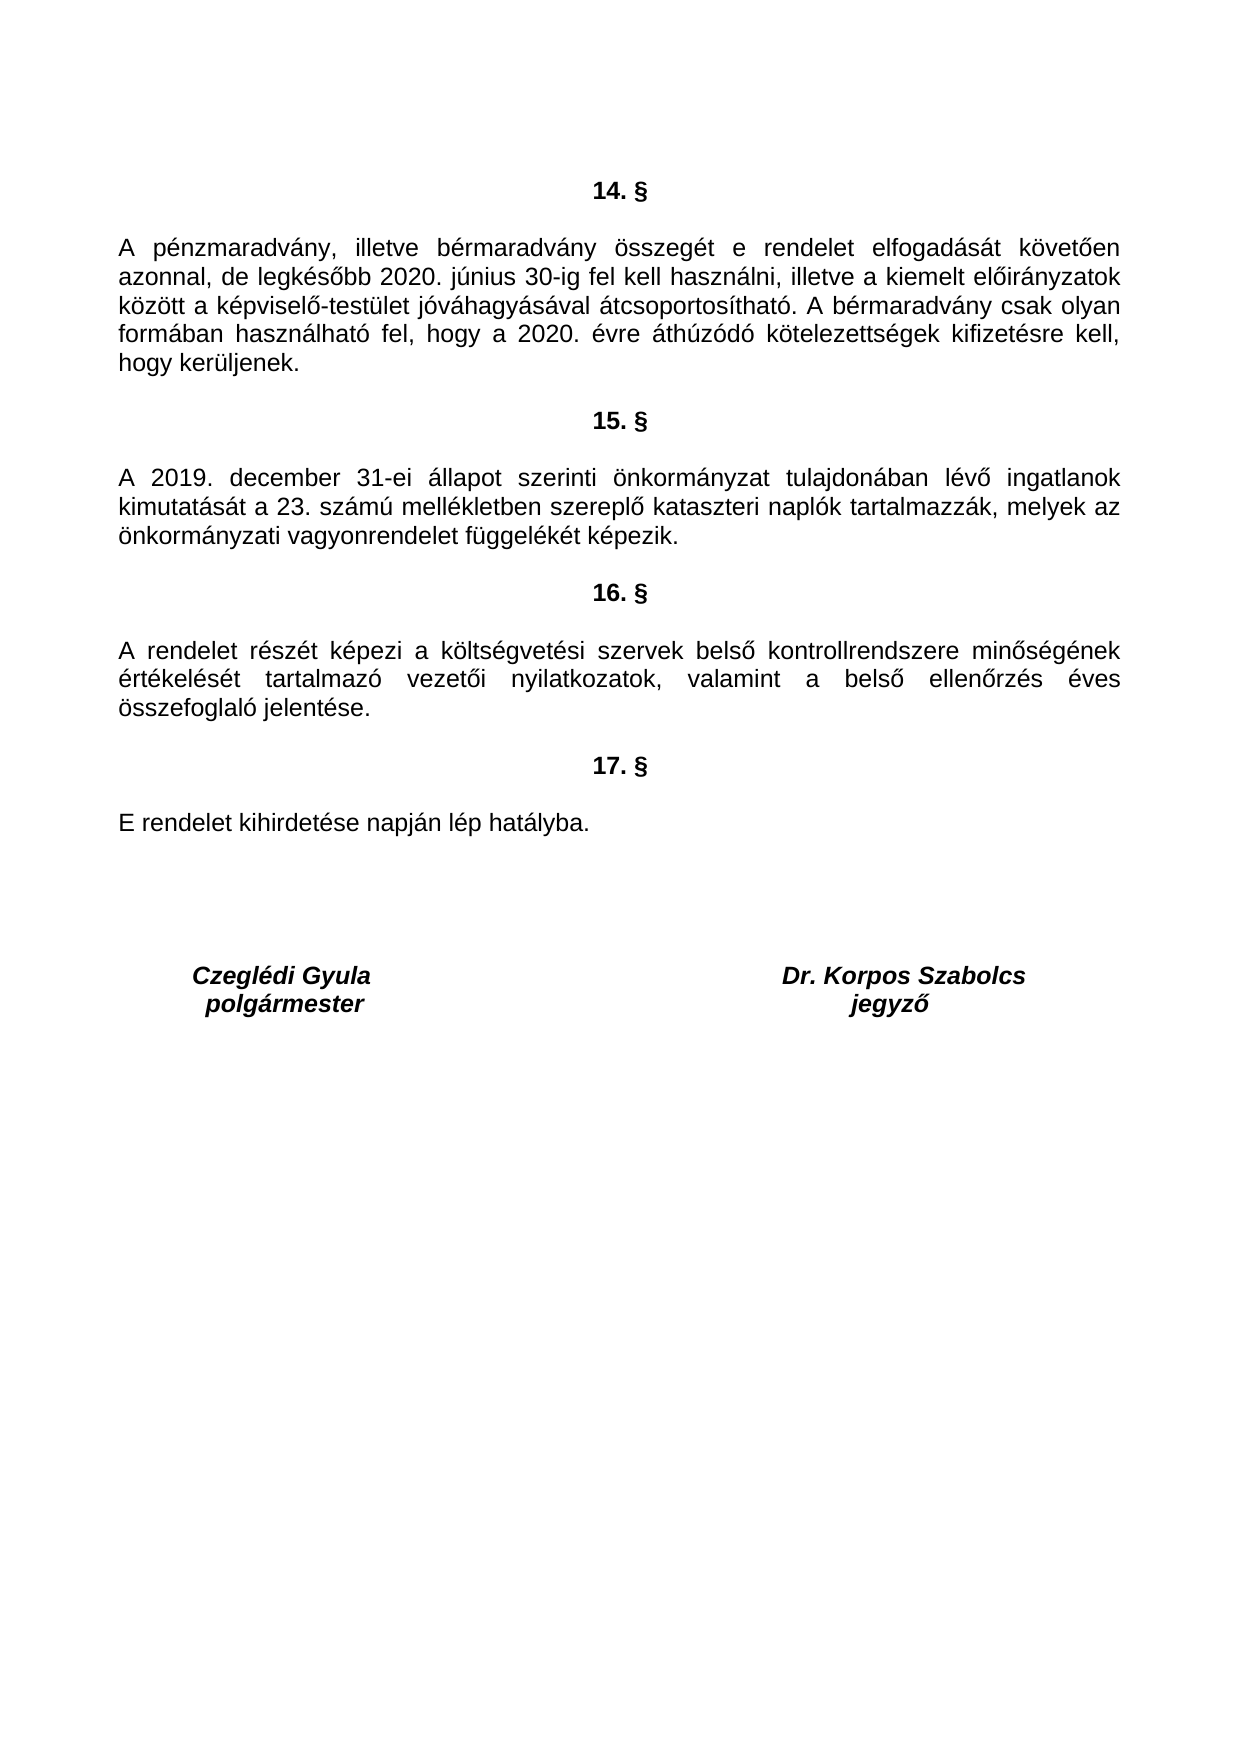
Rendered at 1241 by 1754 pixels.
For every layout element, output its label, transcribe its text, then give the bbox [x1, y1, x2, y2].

text A pénzmaradvány, illetve bérmaradvány összegét e rendelet elfogadását követően azonnal, de legkésőbb 2020. június 30-ig fel kell használni, illetve a kiemelt előirányzatok között a képviselő-testület jóváhagyásával átcsoportosítható. A bérmaradvány csak olyan formában használható fel, hogy a 2020. évre áthúzódó kötelezettségek kifizetésre kell, hogy kerüljenek. [118, 233, 1122, 377]
text polgármester jegyző [171, 989, 1122, 1018]
text 16. § [118, 578, 1122, 607]
text 17. § [118, 751, 1122, 779]
text 14. § [118, 176, 1122, 204]
text 15. § [118, 406, 1122, 434]
text A 2019. december 31-ei állapot szerinti önkormányzat tulajdonában lévő ingatlanok kimutatását a 23. számú mellékletben szereplő kataszteri naplók tartalmazzák, melyek az önkormányzati vagyonrendelet függelékét képezik. [118, 463, 1122, 549]
text A rendelet részét képezi a költségvetési szervek belső kontrollrendszere minőségének értékelését tartalmazó vezetői nyilatkozatok, valamint a belső ellenőrzés éves összefoglaló jelentése. [118, 636, 1122, 722]
text Czeglédi Gyula Dr. Korpos Szabolcs [191, 961, 1122, 989]
text E rendelet kihirdetése napján lép hatályba. [118, 808, 1122, 837]
